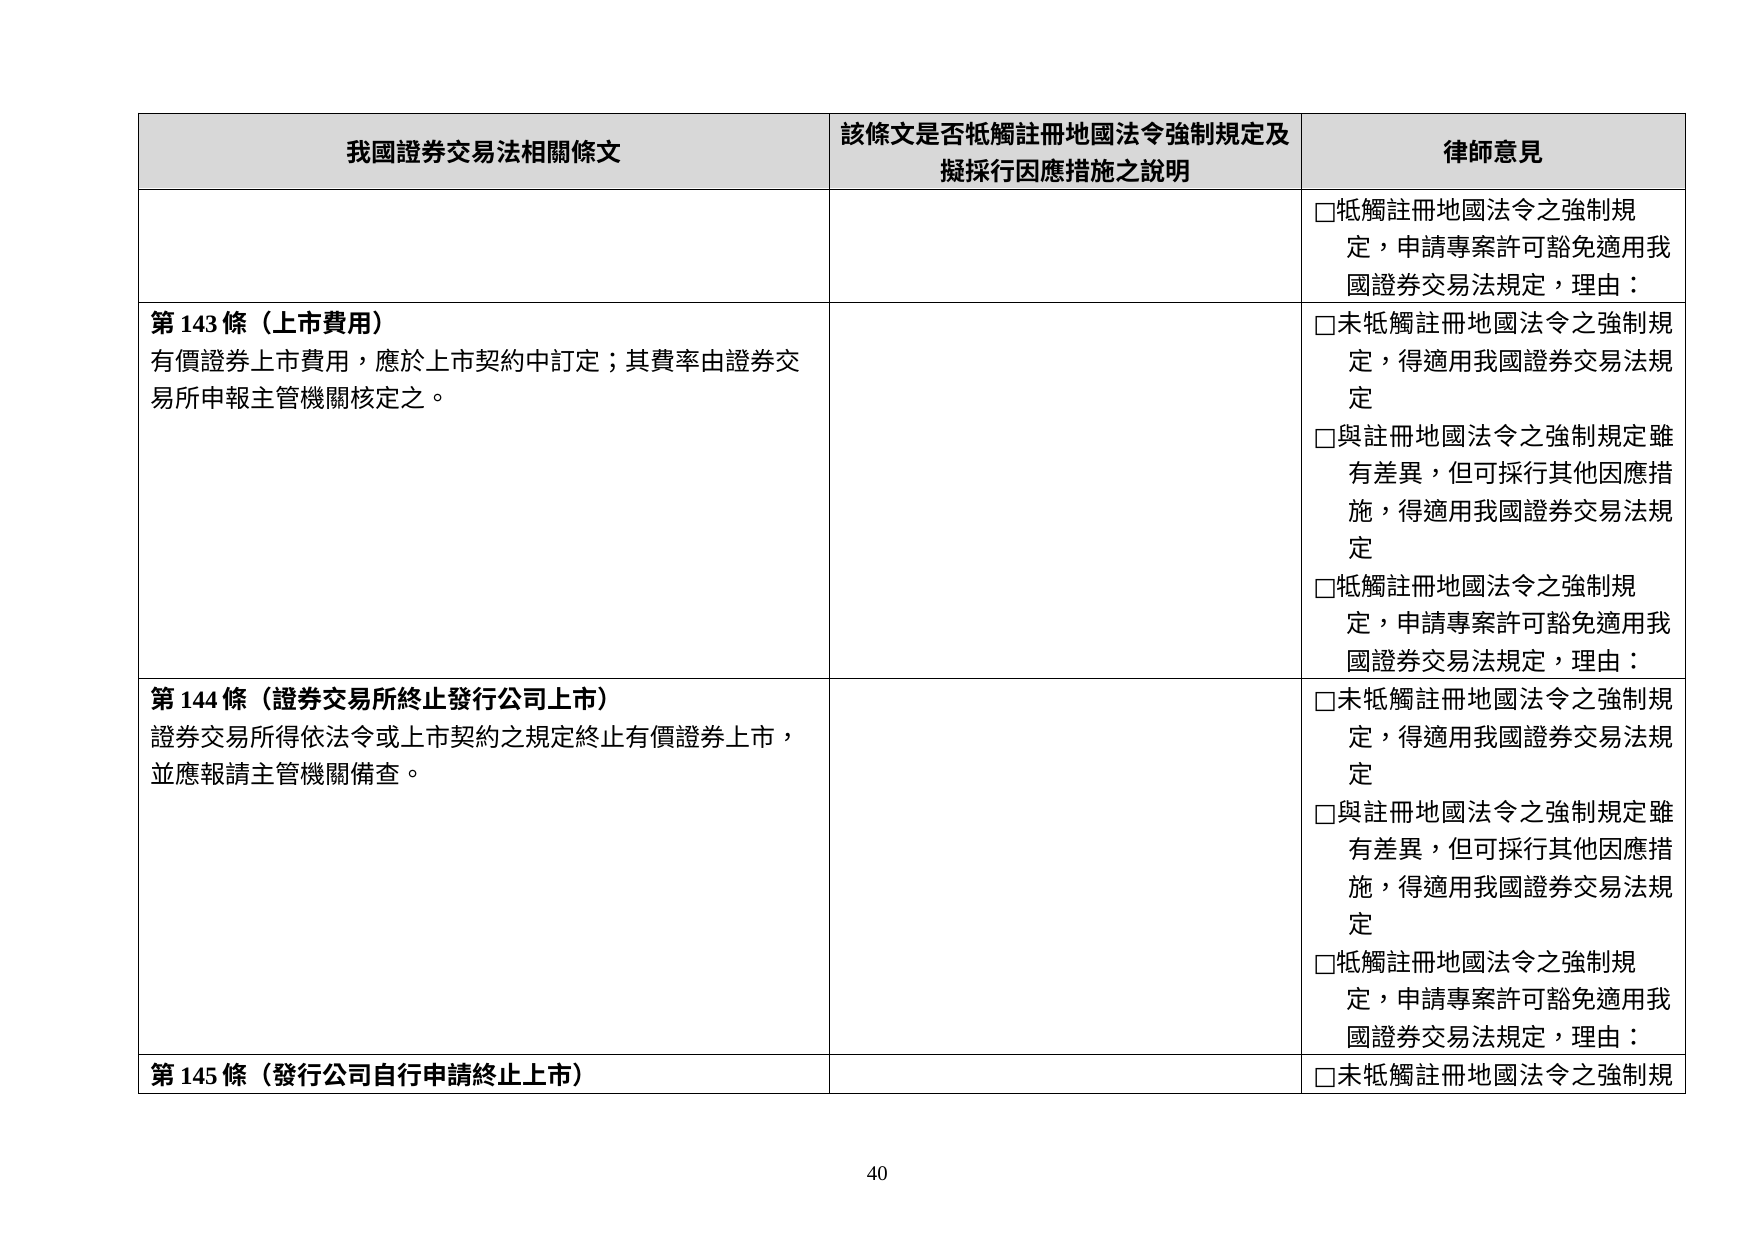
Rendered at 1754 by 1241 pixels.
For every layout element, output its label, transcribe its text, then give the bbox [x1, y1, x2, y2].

table_header 我國證券交易法相關條文 [139, 114, 829, 188]
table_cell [139, 1055, 829, 1093]
table_cell 第144條（證券交易所終止發行公司上市） 證券交易所得依法令或上市契約之規定終止有價證券上市，並應報請主管機關備查。 [139, 679, 829, 1054]
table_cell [139, 190, 829, 302]
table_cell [1302, 190, 1685, 302]
table_header 該條文是否牴觸註冊地國法令強制規定及擬採行因應措施之說明 [830, 114, 1301, 188]
table_cell [830, 1055, 1301, 1093]
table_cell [1302, 1055, 1685, 1093]
table_cell [830, 190, 1301, 302]
table_cell [830, 679, 1301, 1054]
table_cell 第143條（上市費用） 有價證券上市費用，應於上市契約中訂定；其費率由證券交易所申報主管機關核定之。 [139, 303, 829, 678]
table_header 律師意見 [1302, 114, 1685, 188]
table_cell □未牴觸註冊地國法令之強制規定，得適用我國證券交易法規定 □與註冊地國法令之強制規定雖有差異，但可採行其他因應措施，得適用我國證券交易法規定 □牴觸註冊地國法令之強制規定，申請專案許可豁免適用我國證券交易法規定，理由： [1302, 303, 1685, 678]
table_cell [830, 303, 1301, 678]
table_cell □未牴觸註冊地國法令之強制規定，得適用我國證券交易法規定 □與註冊地國法令之強制規定雖有差異，但可採行其他因應措施，得適用我國證券交易法規定 □牴觸註冊地國法令之強制規定，申請專案許可豁免適用我國證券交易法規定，理由： [1302, 679, 1685, 1054]
